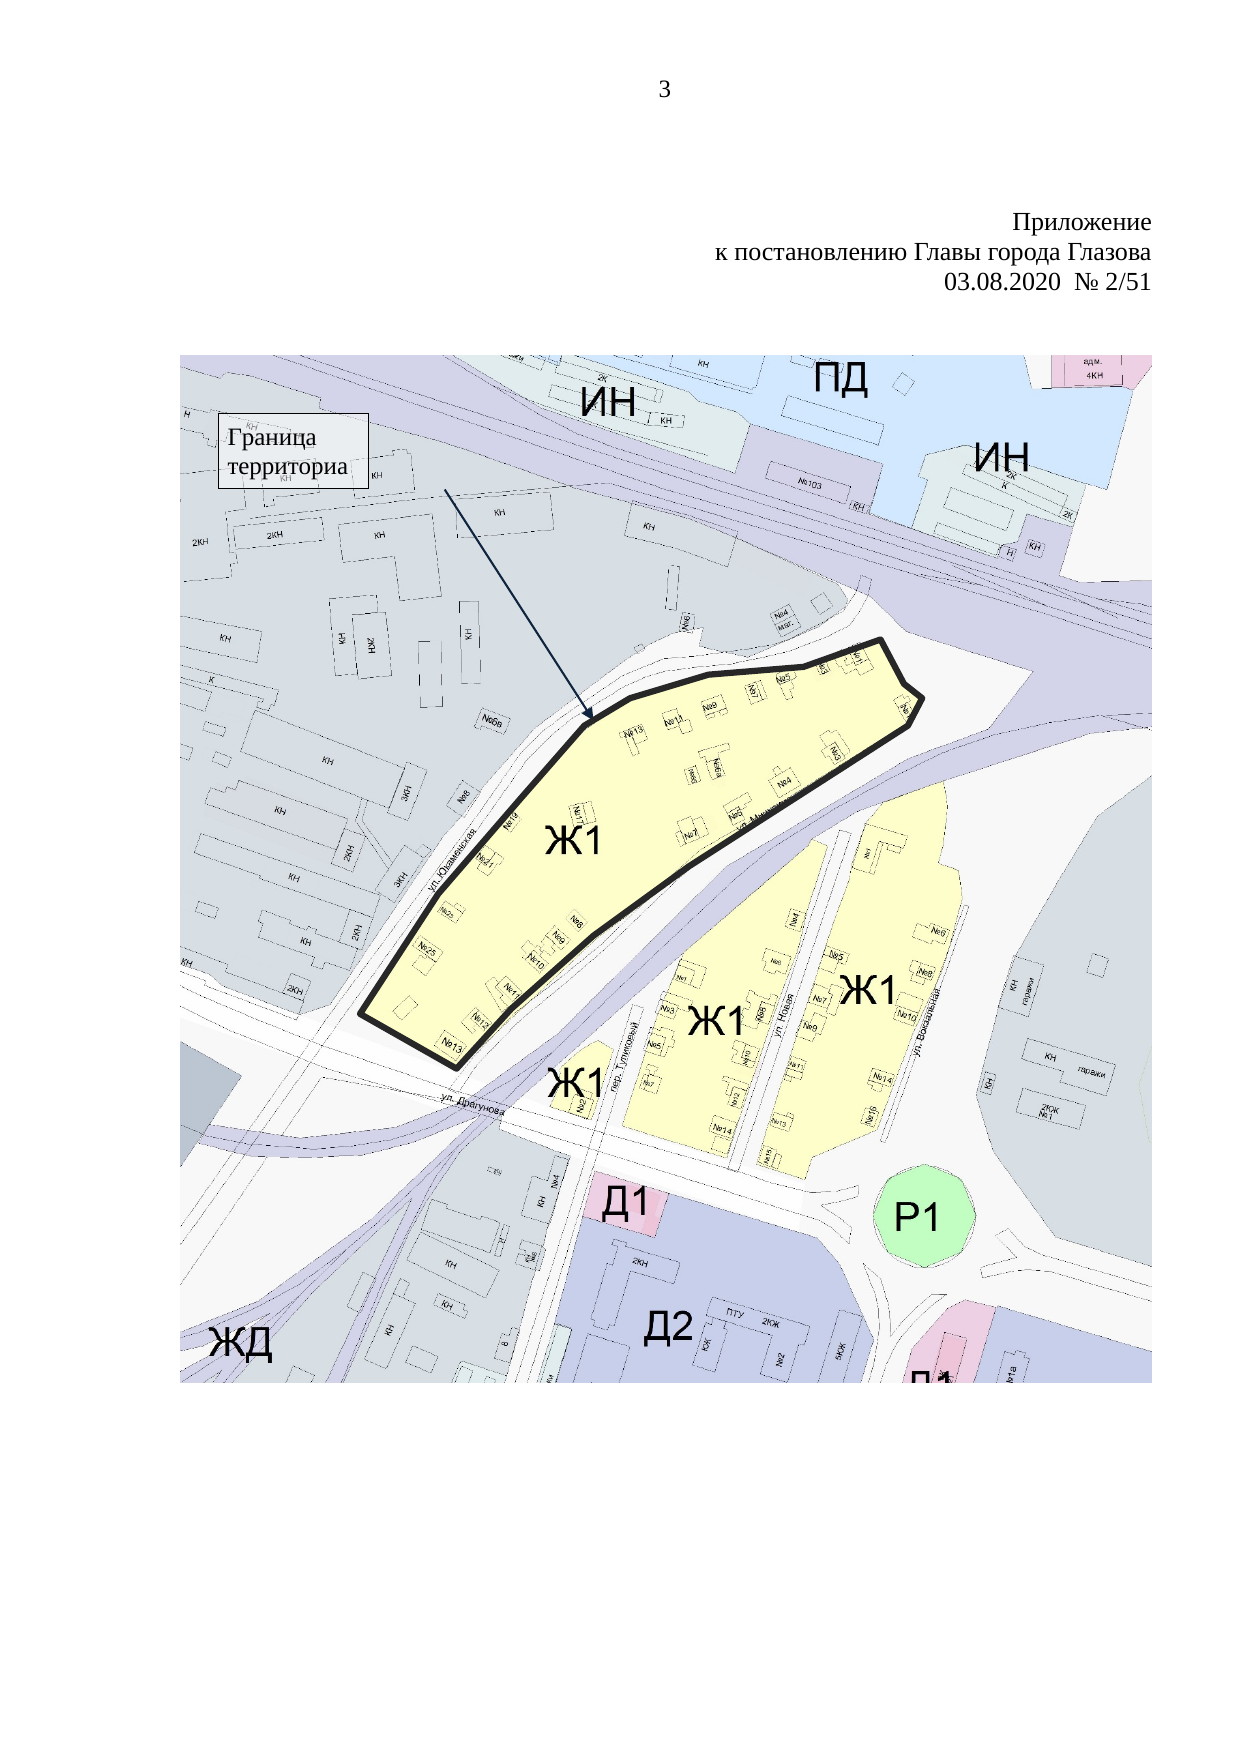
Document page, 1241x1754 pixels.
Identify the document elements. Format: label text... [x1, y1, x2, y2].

picture [180, 355, 1152, 1383]
text Приложение [177, 206, 1152, 236]
text к постановлению Главы города Глазова [177, 236, 1152, 266]
text 03.08.2020 № 2/51 [177, 266, 1152, 296]
